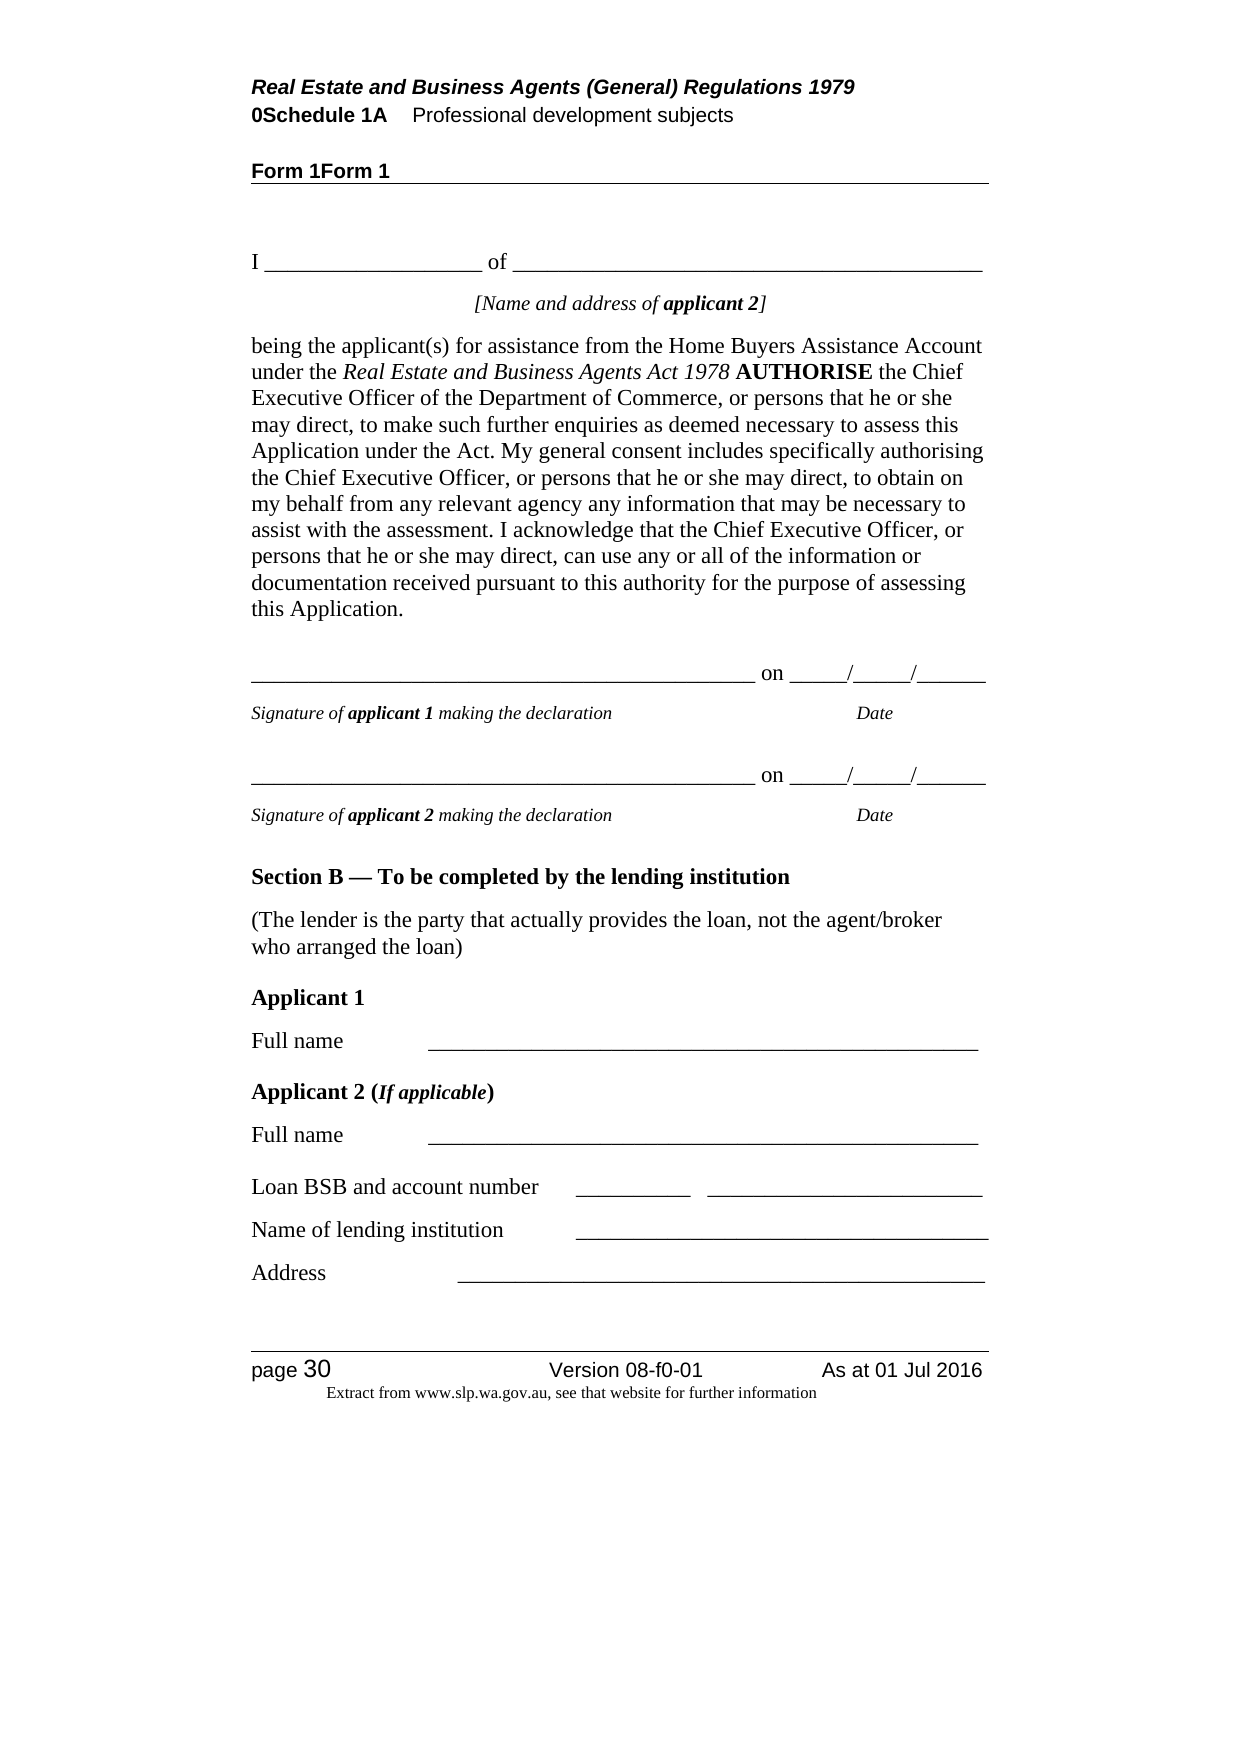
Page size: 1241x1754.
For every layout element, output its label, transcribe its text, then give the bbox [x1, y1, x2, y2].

text ____________________________________________ on _____/_____/______ [251, 761, 989, 788]
text Name of lending institution ____________________________________ [251, 1216, 989, 1242]
text Signature of applicant 2 making the declaration Date [251, 804, 989, 826]
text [251, 248, 989, 274]
text Full name ________________________________________________ [251, 1121, 989, 1148]
text Loan BSB and account number __________ ________________________ [251, 1173, 989, 1199]
subtitle Section B — To be completed by the lending institution [251, 863, 989, 890]
text Signature of applicant 1 making the declaration Date [251, 702, 957, 724]
subtitle Applicant 1 [251, 984, 989, 1010]
text (The lender is the party that actually provides the loan, not the agent/broker who arranged the loan) [251, 906, 963, 959]
text [Name and address of applicant 2] [251, 291, 989, 315]
text Address ______________________________________________ [251, 1259, 989, 1285]
text ____________________________________________ on _____/_____/______ [251, 659, 989, 686]
text being the applicant(s) for assistance from the Home Buyers Assistance Account under the Real Estate and Business Agents Act 1978 AUTHORISE the Chief Executive Officer of the Department of Commerce, or persons that he or she may direct, to make such further enquiries as deemed necessary to assess this Application under the Act. My general consent includes specifically authorising the Chief Executive Officer, or persons that he or she may direct, to obtain on my behalf from any relevant agency any information that may be necessary to assist with the assessment. I acknowledge that the Chief Executive Officer, or persons that he or she may direct, can use any or all of the information or documentation received pursuant to this authority for the purpose of assessing this Application. [251, 332, 989, 622]
text Full name ________________________________________________ [251, 1027, 989, 1053]
text Applicant 2 (If applicable) [251, 1078, 989, 1105]
